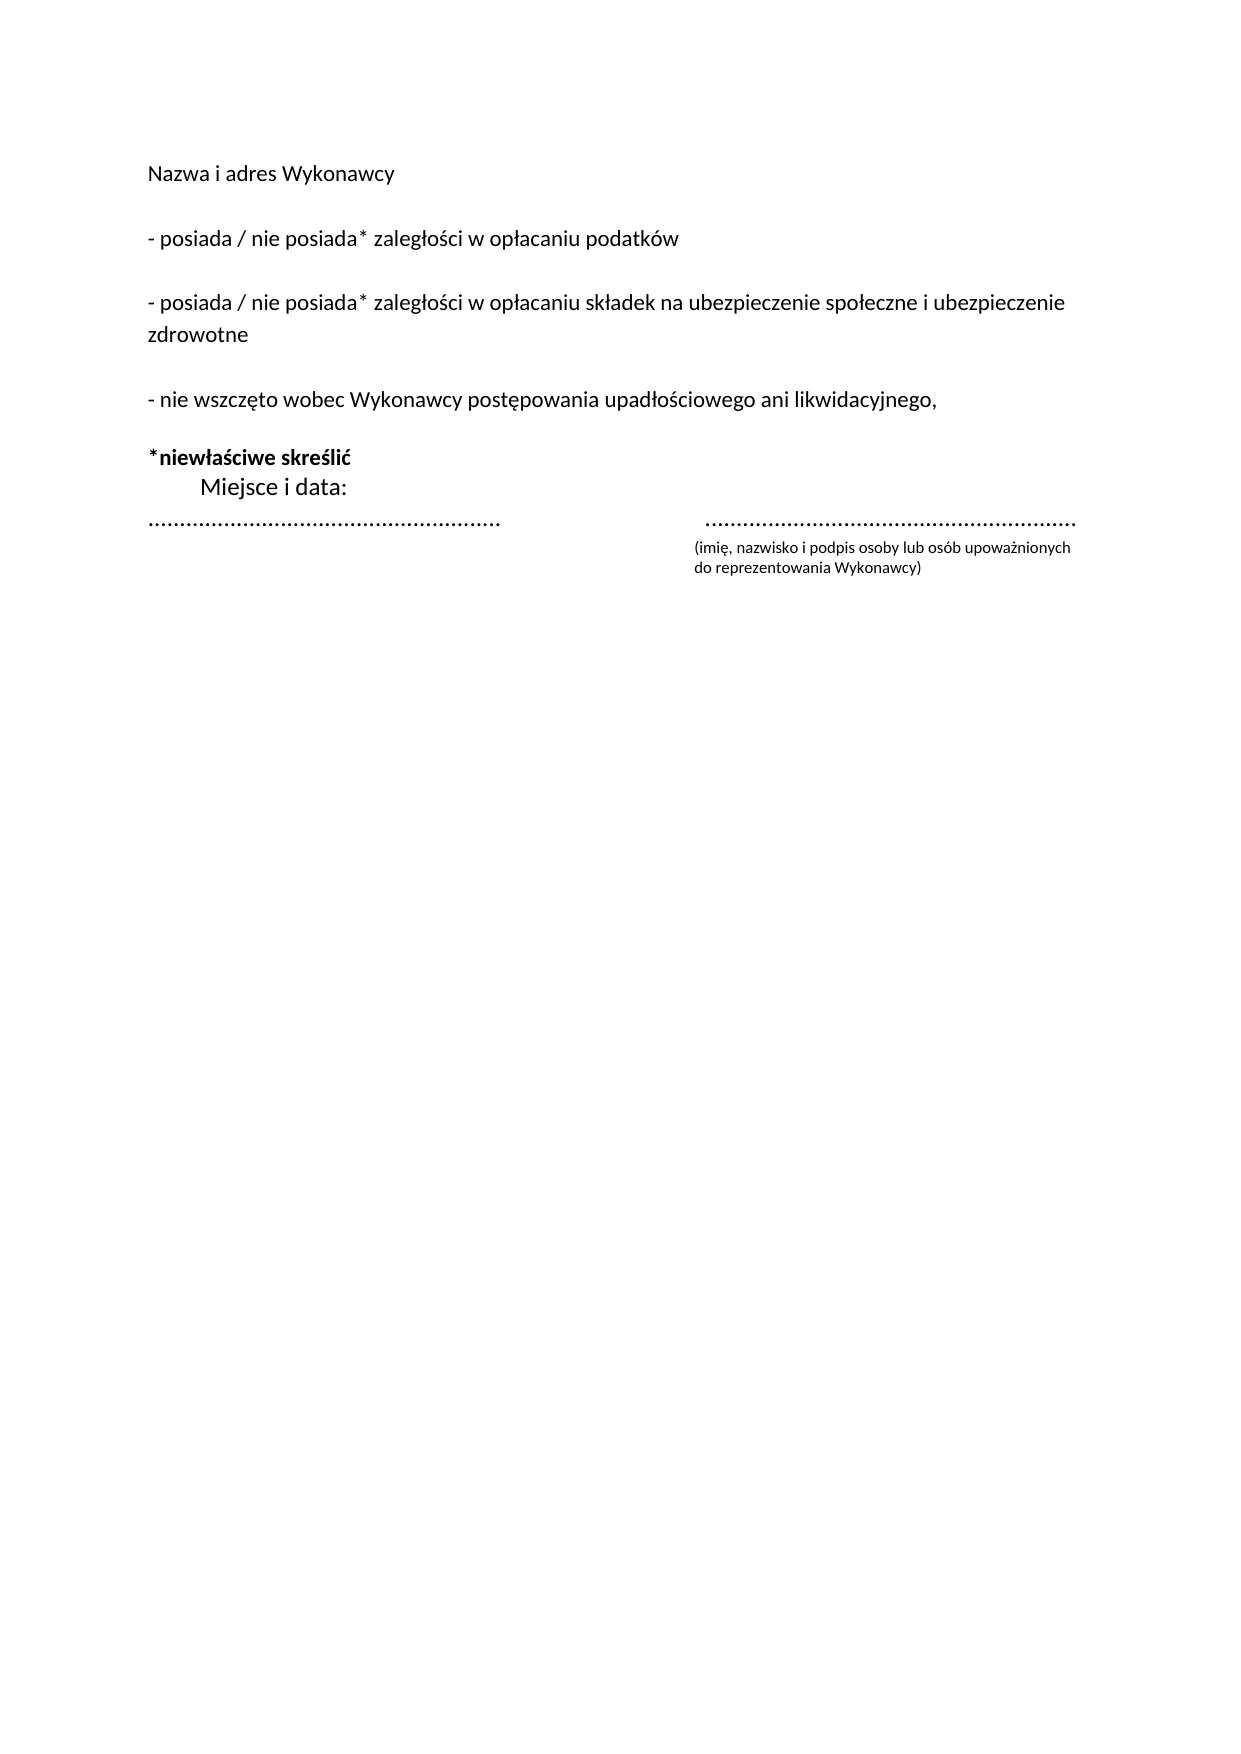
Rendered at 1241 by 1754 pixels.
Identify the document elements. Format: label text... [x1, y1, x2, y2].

text (imię, nazwisko i podpis osoby lub osób upoważnionych do reprezentowania Wykonawcy) [694, 537, 1092, 577]
text - nie wszczęto wobec Wykonawcy postępowania upadłościowego ani likwidacyjnego, [148, 385, 1092, 413]
text - posiada / nie posiada* zaległości w opłacaniu składek na ubezpieczenie społeczne i ubezpieczenie zdrowotne [148, 288, 1092, 348]
text - posiada / nie posiada* zaległości w opłacaniu podatków [148, 224, 1092, 252]
text Nazwa i adres Wykonawcy [148, 159, 1092, 187]
text Miejsce i data: [200, 471, 1092, 502]
text *niewłaściwe skreślić [148, 443, 1092, 471]
text ........................................................ ........................................................... [148, 502, 1092, 532]
